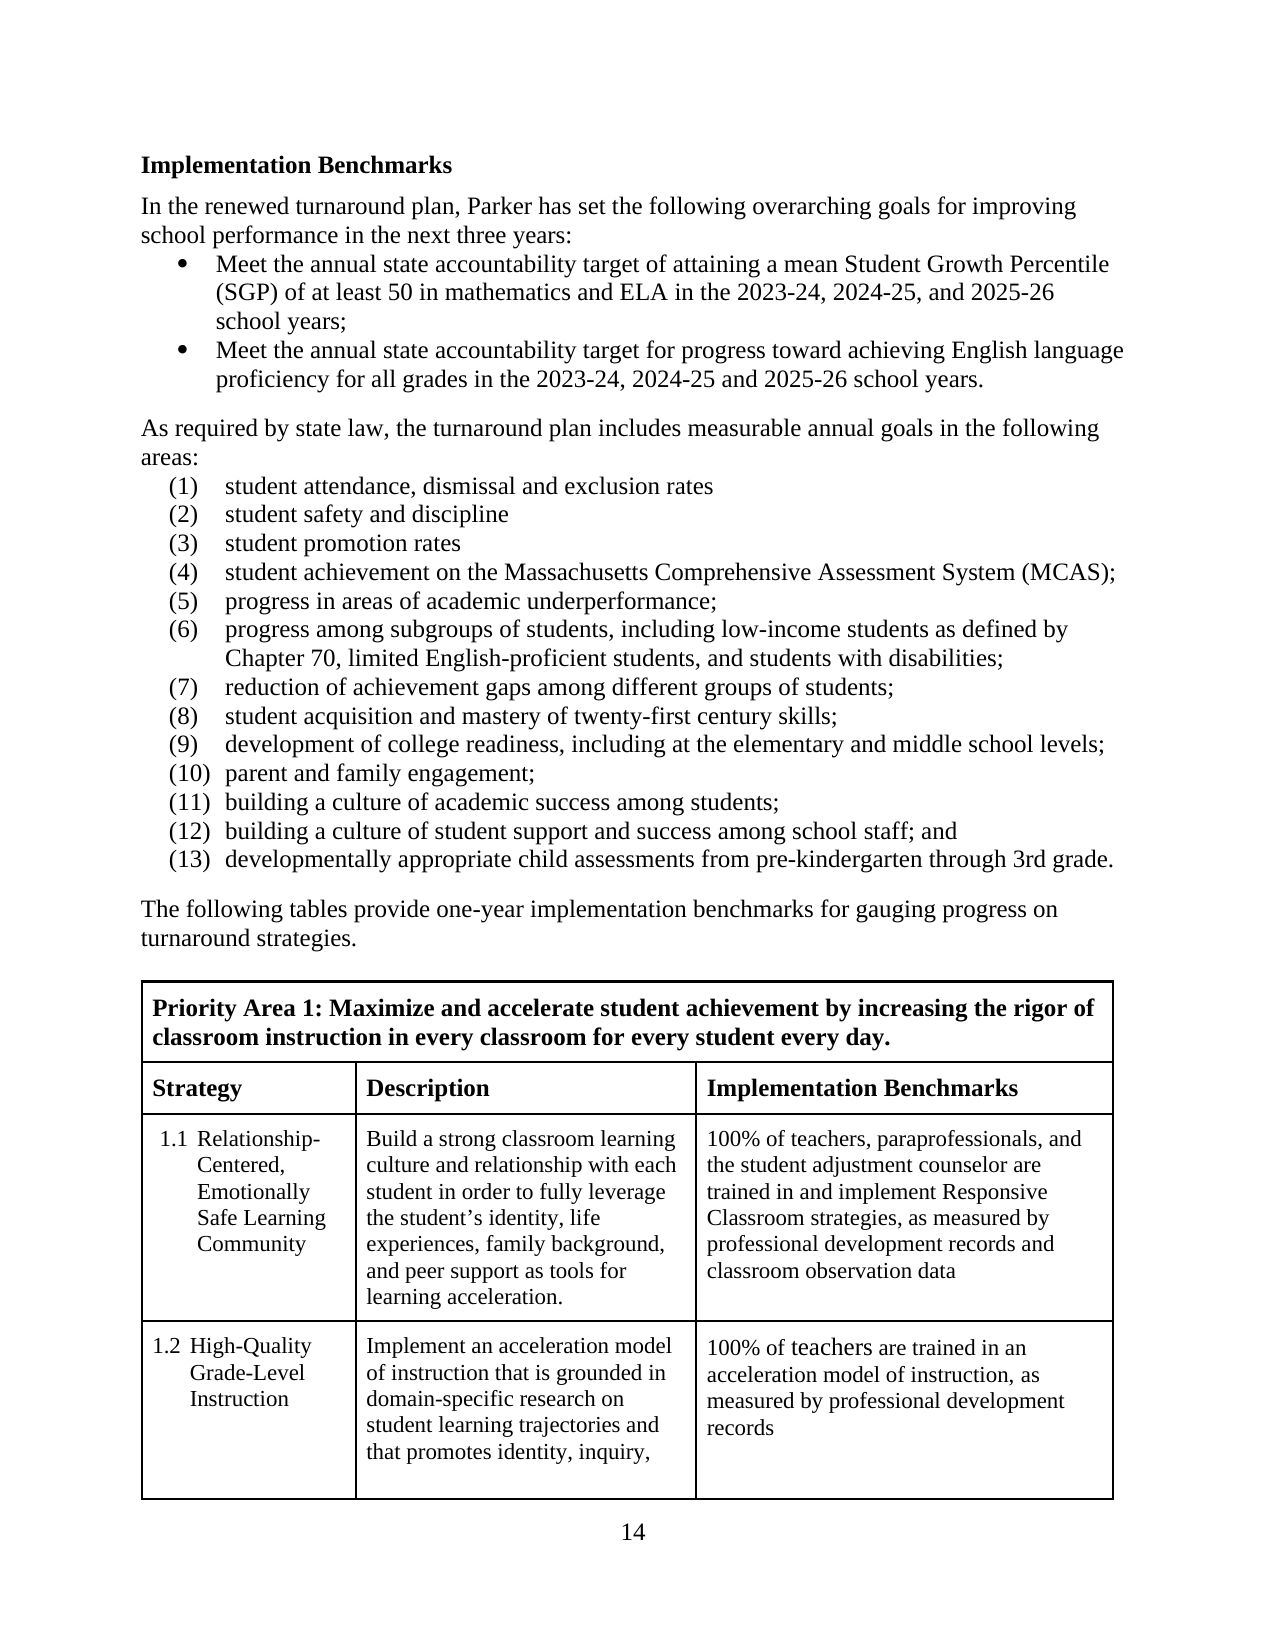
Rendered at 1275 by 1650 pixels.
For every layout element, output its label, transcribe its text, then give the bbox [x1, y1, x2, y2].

list Meet the annual state accountability target of attaining a mean Student Growth Percentile (SGP) of at least 50 in mathematics and ELA in the 2023-24, 2024-25, and 2025-26 school years; [178, 249, 1125, 335]
list student attendance, dismissal and exclusion rates [169, 471, 1125, 499]
text In the renewed turnaround plan, Parker has set the following overarching goals for improving school performance in the next three years: [141, 191, 1125, 249]
list student achievement on the Massachusetts Comprehensive Assessment System (MCAS); [169, 557, 1125, 586]
subtitle Implementation Benchmarks [141, 150, 1125, 179]
list parent and family engagement; [169, 758, 1125, 787]
list student promotion rates [169, 528, 1125, 557]
table_cell Relationship- Centered, Emotionally Safe Learning Community [143, 1115, 355, 1320]
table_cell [143, 1322, 355, 1498]
list student safety and discipline [169, 499, 1125, 528]
list student acquisition and mastery of twenty-first century skills; [169, 701, 1125, 729]
text As required by state law, the turnaround plan includes measurable annual goals in the following areas: [141, 413, 1125, 471]
list Meet the annual state accountability target for progress toward achieving English language proficiency for all grades in the 2023-24, 2024-25 and 2025-26 school years. [178, 335, 1125, 392]
text The following tables provide one-year implementation benchmarks for gauging progress on turnaround strategies. [141, 894, 1125, 952]
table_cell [697, 1322, 1112, 1498]
table_cell Implementation Benchmarks [697, 1063, 1112, 1112]
table_cell Strategy [143, 1063, 355, 1112]
list building a culture of student support and success among school staff; and [169, 816, 1125, 844]
list progress in areas of academic underperformance; [169, 586, 1125, 614]
list progress among subgroups of students, including low-income students as defined by Chapter 70, limited English-proficient students, and students with disabilities; [169, 614, 1125, 672]
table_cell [357, 1322, 695, 1498]
table_cell Description [357, 1063, 695, 1112]
table_header Priority Area 1: Maximize and accelerate student achievement by increasing the rigor of classroom instruction in every classroom for every student every day. [143, 983, 1112, 1061]
list building a culture of academic success among students; [169, 787, 1125, 816]
table_cell 100% of teachers, paraprofessionals, and the student adjustment counselor are trained in and implement Responsive Classroom strategies, as measured by professional development records and classroom observation data [697, 1115, 1112, 1320]
table_cell Build a strong classroom learning culture and relationship with each student in order to fully leverage the student’s identity, life experiences, family background, and peer support as tools for learning acceleration. [357, 1115, 695, 1320]
list developmentally appropriate child assessments from pre-kindergarten through 3rd grade. [169, 844, 1125, 873]
list reduction of achievement gaps among different groups of students; [169, 672, 1125, 701]
list development of college readiness, including at the elementary and middle school levels; [169, 729, 1125, 758]
